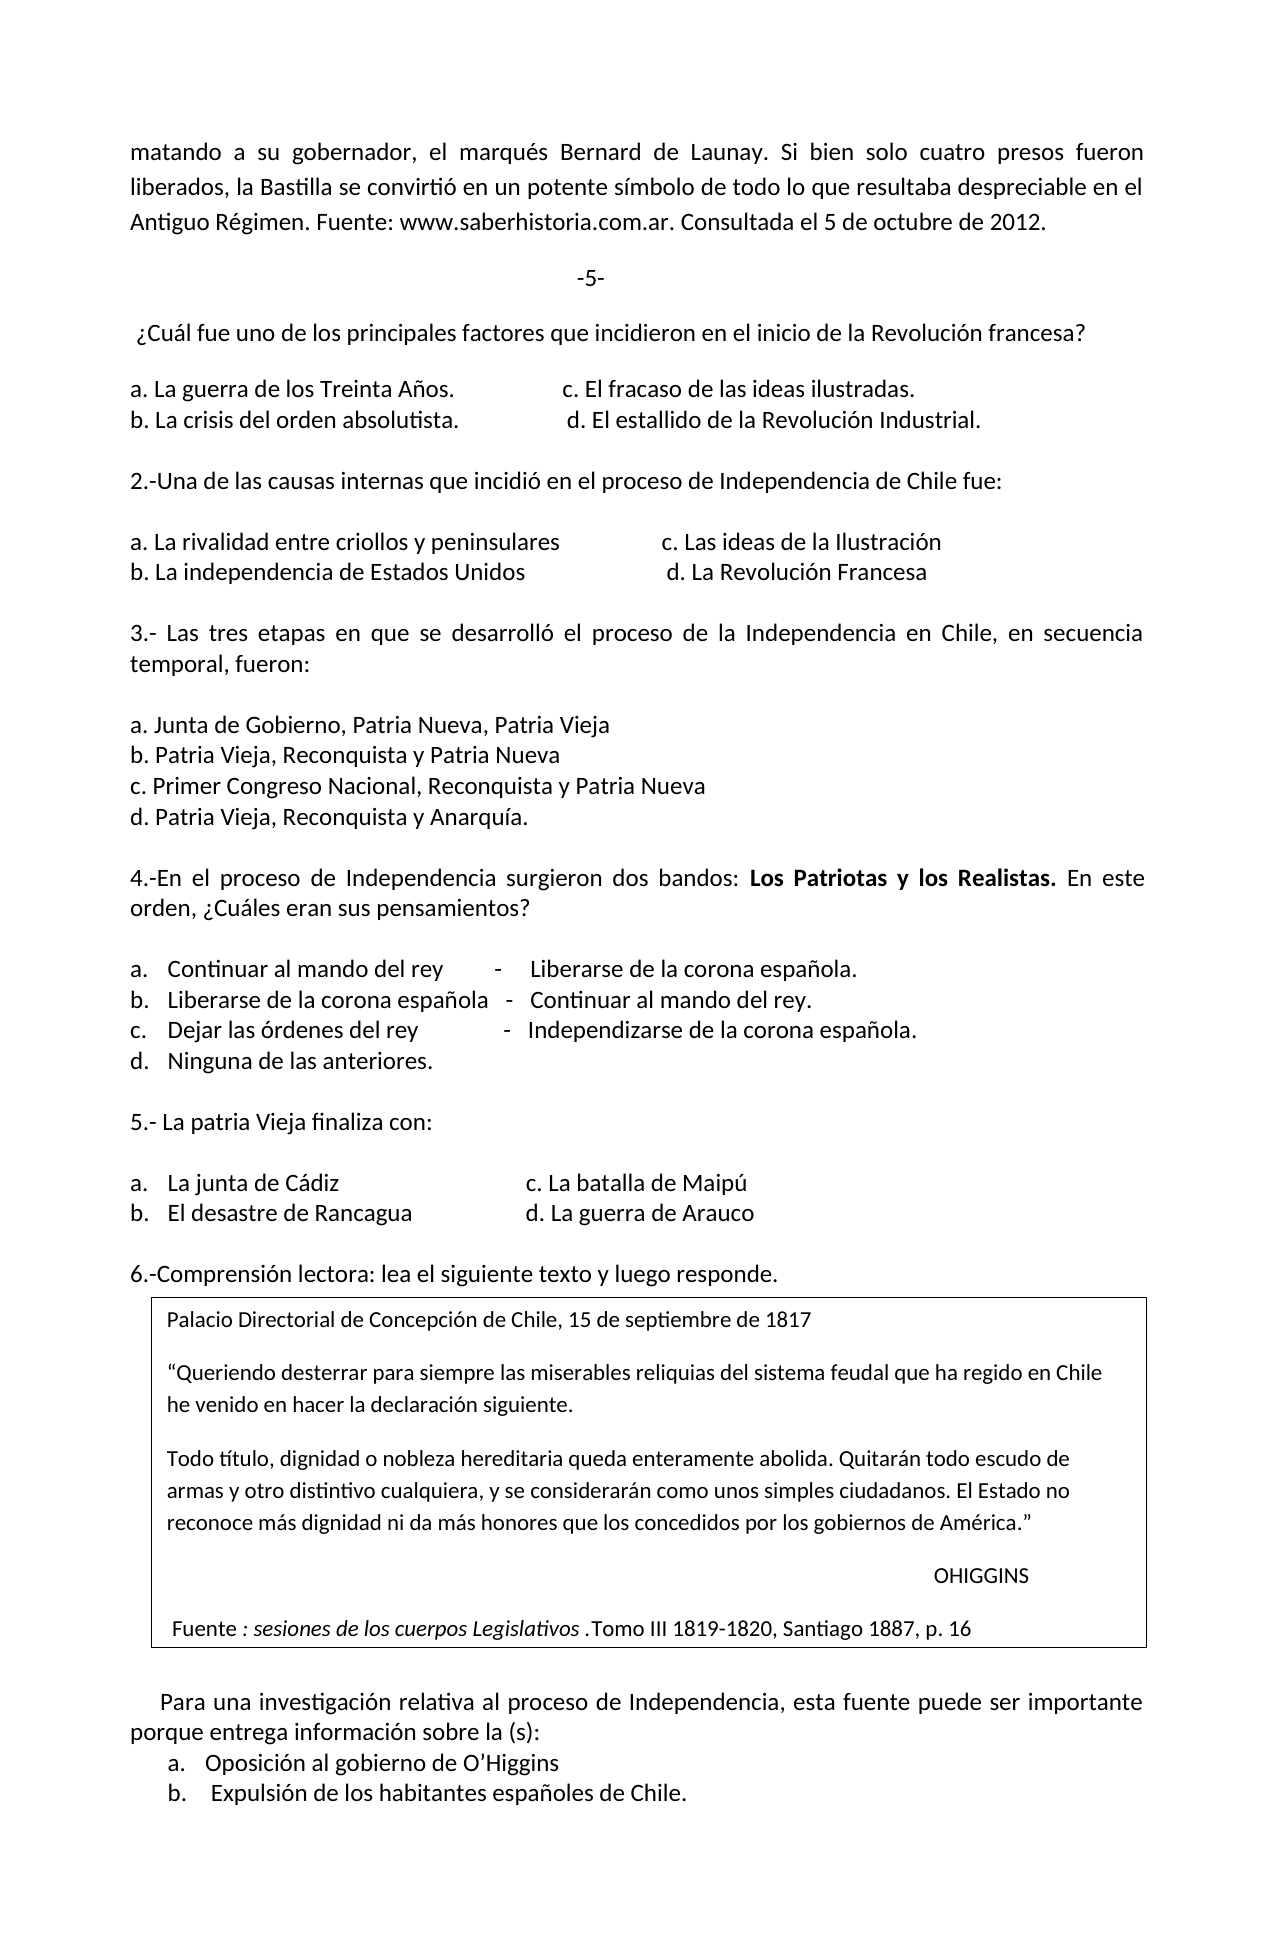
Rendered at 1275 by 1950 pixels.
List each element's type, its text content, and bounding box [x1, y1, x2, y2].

list Ninguna de las anteriores. [130, 1045, 1145, 1075]
text 3.- Las tres etapas en que se desarrolló el proceso de la Independencia en Chile, en secuencia temporal, fueron: [130, 617, 1145, 678]
text 6.-Comprensión lectora: lea el siguiente texto y luego responde. [130, 1258, 1145, 1289]
text 4.-En el proceso de Independencia surgieron dos bandos: Los Patriotas y los Realistas. En este orden, ¿Cuáles eran sus pensamientos? [130, 862, 1145, 923]
text a. La rivalidad entre criollos y peninsulares c. Las ideas de la Ilustración [130, 526, 1145, 556]
list Liberarse de la corona española - Continuar al mando del rey. [130, 984, 1145, 1014]
list La junta de Cádiz c. La batalla de Maipú [130, 1167, 1145, 1197]
text 2.-Una de las causas internas que incidió en el proceso de Independencia de Chile fue: [130, 465, 1145, 495]
text c. Primer Congreso Nacional, Reconquista y Patria Nueva [130, 770, 1145, 801]
text d. Patria Vieja, Reconquista y Anarquía. [130, 801, 1145, 831]
list Oposición al gobierno de O’Higgins [167, 1747, 1145, 1777]
text b. La crisis del orden absolutista. d. El estallido de la Revolución Industrial. [130, 404, 1145, 434]
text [130, 136, 1145, 236]
list El desastre de Rancagua d. La guerra de Arauco [130, 1197, 1145, 1228]
list Continuar al mando del rey - Liberarse de la corona española. [130, 953, 1145, 984]
text 5.- La patria Vieja finaliza con: [130, 1106, 1145, 1136]
text b. La independencia de Estados Unidos d. La Revolución Francesa [130, 556, 1145, 587]
text a. Junta de Gobierno, Patria Nueva, Patria Vieja [130, 709, 1145, 739]
list Expulsión de los habitantes españoles de Chile. [167, 1777, 1145, 1808]
text b. Patria Vieja, Reconquista y Patria Nueva [130, 739, 1145, 770]
text a. La guerra de los Treinta Años. c. El fracaso de las ideas ilustradas. [130, 373, 1145, 404]
list Dejar las órdenes del rey - Independizarse de la corona española. [130, 1014, 1145, 1045]
text -5- [130, 262, 1145, 292]
text ¿Cuál fue uno de los principales factores que incidieron en el inicio de la Revolución francesa? [130, 317, 1145, 348]
text Para una investigación relativa al proceso de Independencia, esta fuente puede ser importante porque entrega información sobre la (s): [130, 1686, 1145, 1747]
